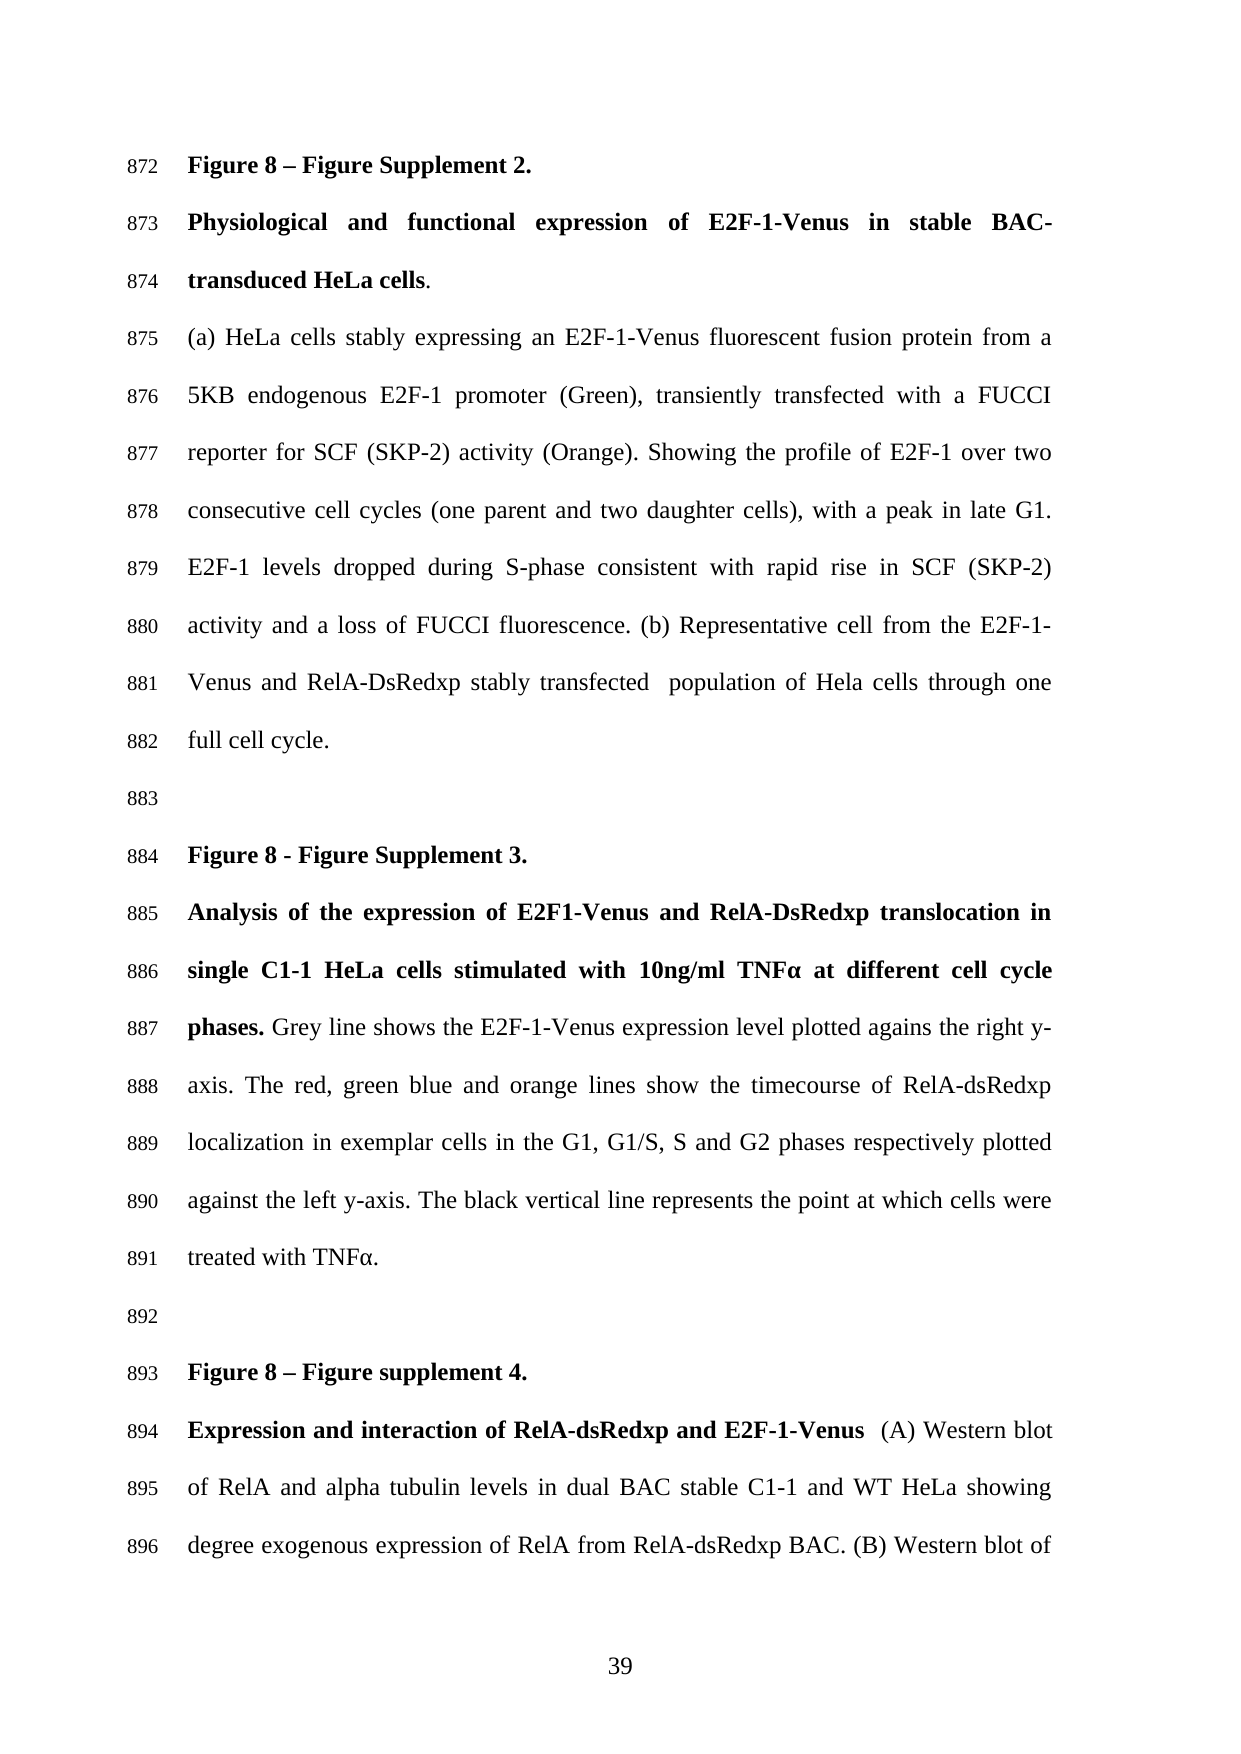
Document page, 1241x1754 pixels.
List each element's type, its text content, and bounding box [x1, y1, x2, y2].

text Analysis of the expression of E2F1-Venus and RelA-DsRedxp translocation in single C1-1 HeLa cells stimulated with 10ng/ml TNFα at different cell cycle phases. Grey line shows the E2F-1-Venus expression level plotted agains the right y-axis. The red, green blue and orange lines show the timecourse of RelA-dsRedxp localization in exemplar cells in the G1, G1/S, S and G2 phases respectively plotted against the left y-axis. The black vertical line represents the point at which cells were treated with TNFα. [187, 897, 1053, 1271]
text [187, 1415, 1053, 1559]
text Physiological and functional expression of E2F-1-Venus in stable BAC-transduced HeLa cells. [187, 207, 1053, 294]
text Figure 8 - Figure Supplement 3. [187, 840, 1053, 869]
text Figure 8 – Figure Supplement 2. [187, 150, 1053, 179]
text Figure 8 – Figure supplement 4. [187, 1357, 1053, 1386]
text (a) HeLa cells stably expressing an E2F-1-Venus fluorescent fusion protein from a 5KB endogenous E2F-1 promoter (Green), transiently transfected with a FUCCI reporter for SCF (SKP-2) activity (Orange). Showing the profile of E2F-1 over two consecutive cell cycles (one parent and two daughter cells), with a peak in late G1. E2F-1 levels dropped during S-phase consistent with rapid rise in SCF (SKP-2) activity and a loss of FUCCI fluorescence. (b) Representative cell from the E2F-1-Venus and RelA-DsRedxp stably transfected population of Hela cells through one full cell cycle. [187, 322, 1053, 754]
